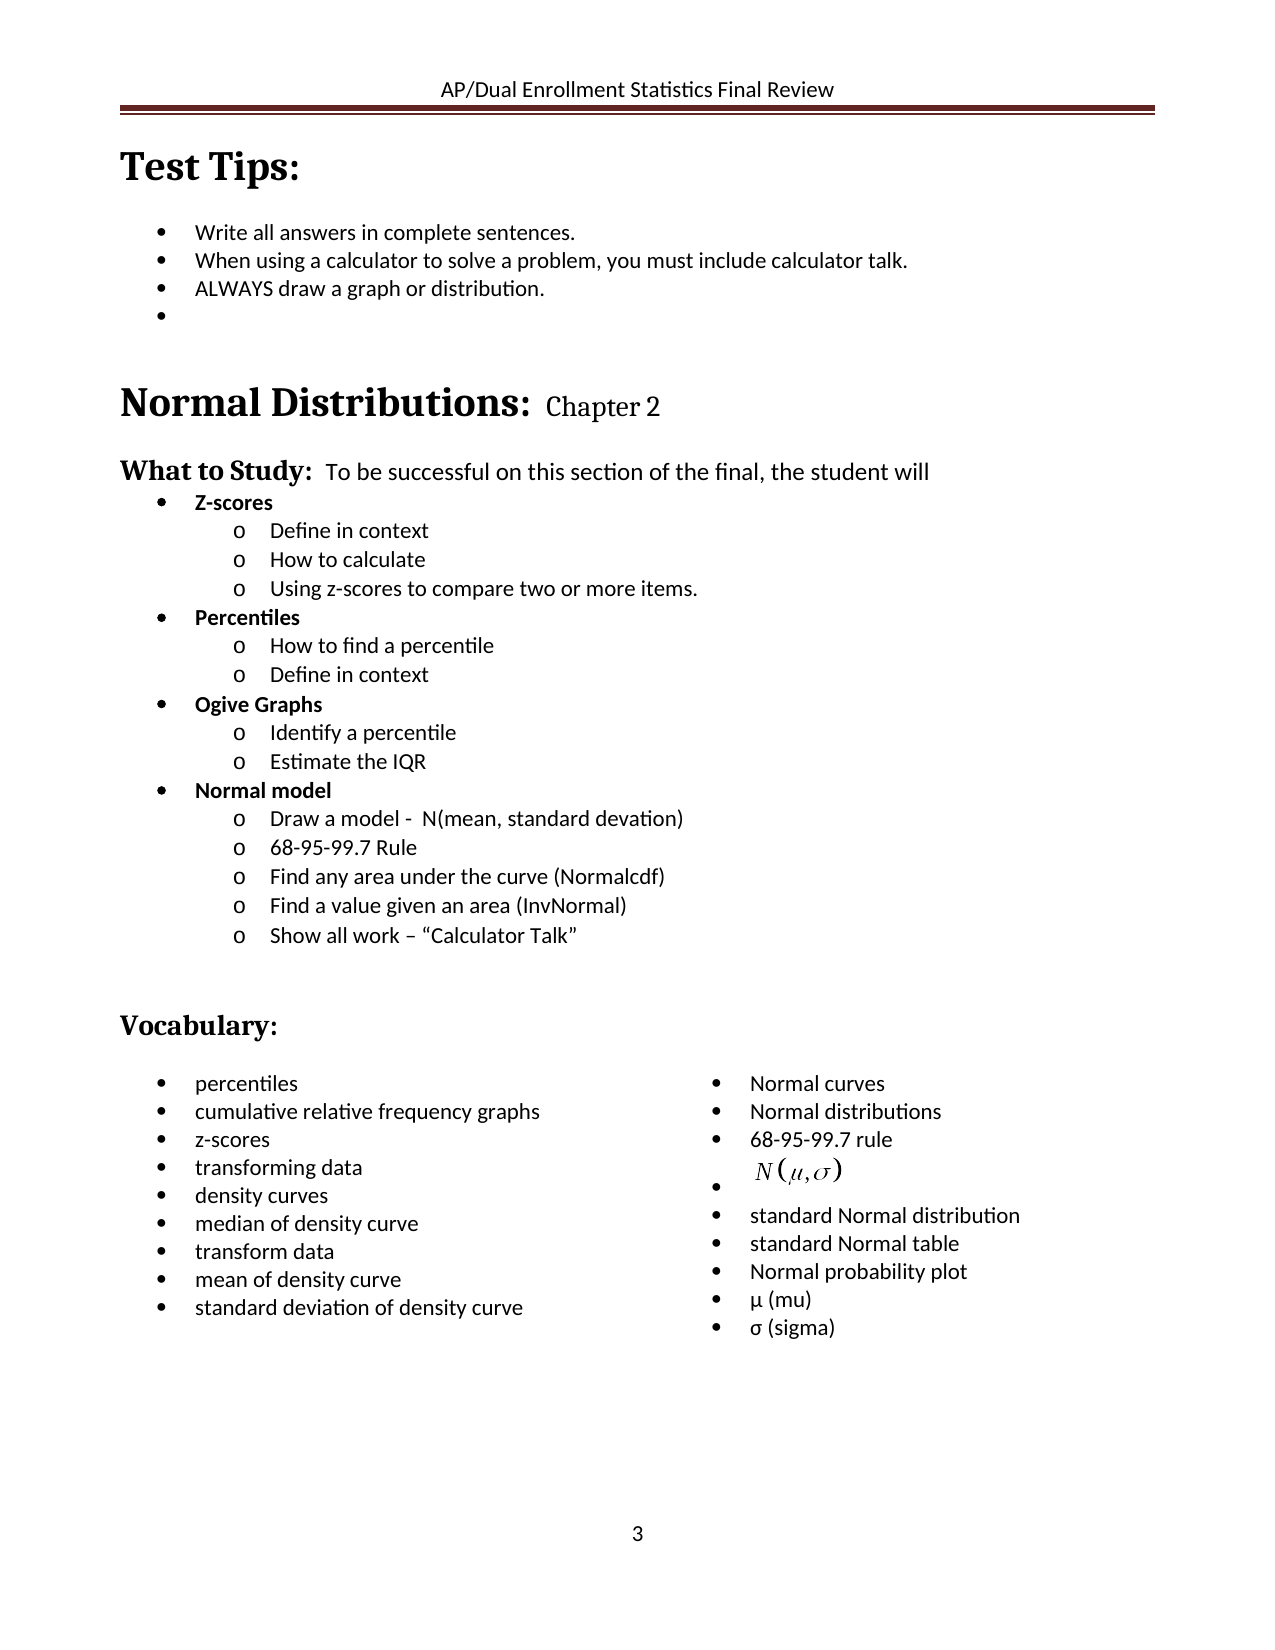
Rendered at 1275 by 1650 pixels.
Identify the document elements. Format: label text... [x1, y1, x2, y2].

list Percentiles [157, 603, 1155, 631]
list standard Normal distribution [712, 1201, 1155, 1229]
text Test Tips: [120, 142, 1155, 190]
text Normal Distributions: Chapter 2 [120, 378, 1155, 426]
list percentiles [157, 1069, 600, 1097]
list median of density curve [157, 1209, 600, 1237]
list Show all work – “Calculator Talk” [232, 921, 1155, 950]
list Normal distributions [712, 1097, 1155, 1125]
list Find any area under the curve (Normalcdf) [232, 862, 1155, 892]
list 68-95-99.7 rule [712, 1125, 1155, 1153]
list How to calculate [232, 545, 1155, 574]
list Define in context [232, 516, 1155, 545]
list transforming data [157, 1153, 600, 1181]
list σ (sigma) [712, 1313, 1155, 1341]
list Write all answers in complete sentences. [157, 218, 1155, 246]
list ALWAYS draw a graph or distribution. [157, 274, 1155, 302]
list Define in context [232, 661, 1155, 690]
list Find a value given an area (InvNormal) [232, 892, 1155, 921]
list z-scores [157, 1125, 600, 1153]
list transform data [157, 1237, 600, 1265]
list How to find a percentile [232, 631, 1155, 661]
list Draw a model - N(mean, standard devation) [232, 804, 1155, 833]
list Identify a percentile [232, 718, 1155, 747]
list density curves [157, 1181, 600, 1209]
list 68-95-99.7 Rule [232, 833, 1155, 862]
list Estimate the IQR [232, 747, 1155, 776]
list Using z-scores to compare two or more items. [232, 574, 1155, 603]
list μ (mu) [712, 1285, 1155, 1313]
text What to Study: To be successful on this section of the final, the student will [120, 454, 1155, 488]
list Normal model [157, 776, 1155, 804]
list Z-scores [157, 488, 1155, 516]
list cumulative relative frequency graphs [157, 1097, 600, 1125]
list Normal probability plot [712, 1257, 1155, 1285]
list Ogive Graphs [157, 690, 1155, 718]
list When using a calculator to solve a problem, you must include calculator talk. [157, 246, 1155, 274]
list standard Normal table [712, 1229, 1155, 1257]
list Normal curves [712, 1069, 1155, 1097]
list standard deviation of density curve [157, 1293, 600, 1321]
list mean of density curve [157, 1265, 600, 1293]
text Vocabulary: [120, 1009, 1155, 1043]
